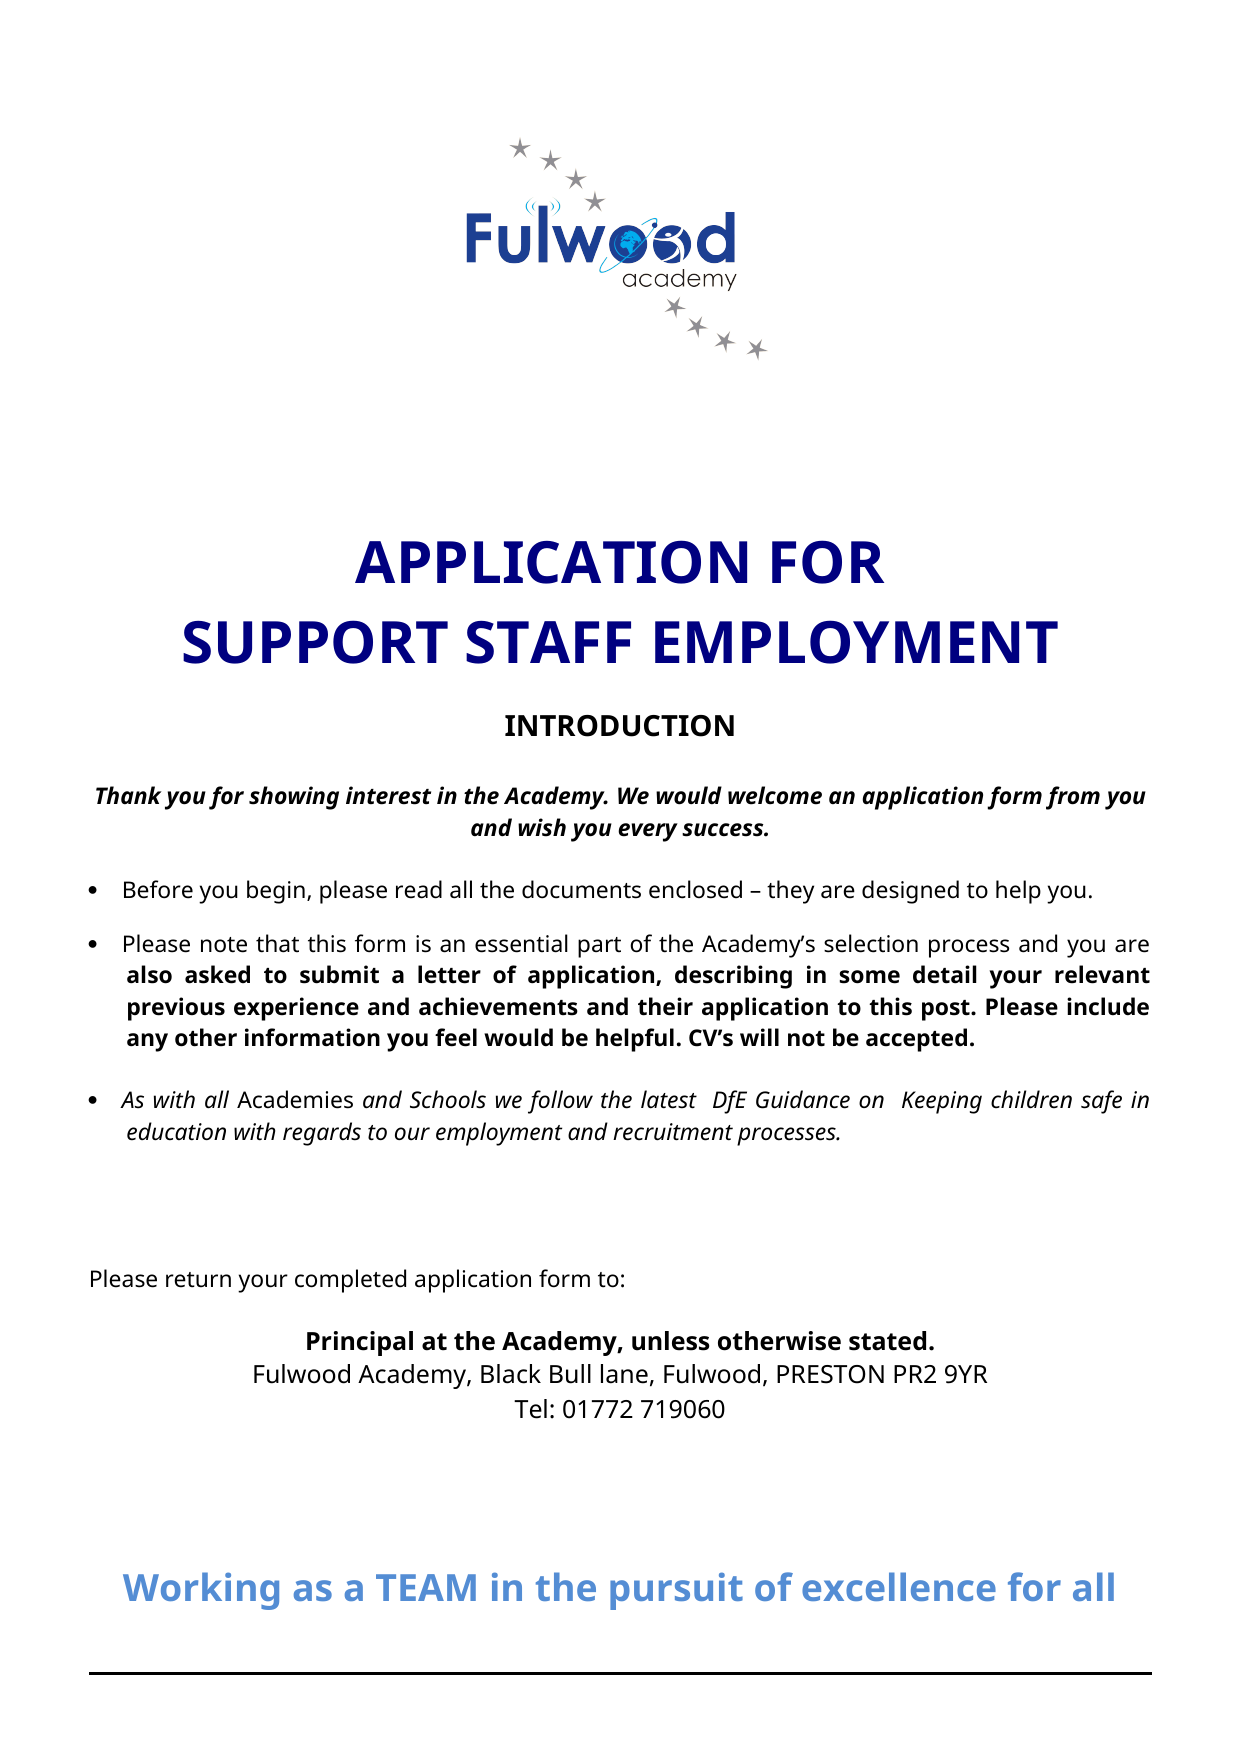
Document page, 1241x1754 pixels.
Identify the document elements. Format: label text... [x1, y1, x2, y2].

subtitle APPLICATION FOR [59, 522, 1181, 601]
text Fulwood Academy, Black Bull lane, Fulwood, PRESTON PR2 9YR [89, 1357, 1152, 1391]
picture [353, 110, 877, 378]
subtitle Support Staff EMPLOYMENT [59, 601, 1181, 681]
subtitle INTRODUCTION [59, 706, 1181, 745]
list Please note that this form is an essential part of the Academy’s selection process and you are also asked to submit a letter of application, describing in some detail your relevant previous experience and achievements and their application to this post. Please include any other information you feel would be helpful. CV’s will not be accepted. [89, 928, 1152, 1053]
text Please return your completed application form to: [89, 1263, 1152, 1294]
text Thank you for showing interest in the Academy. We would welcome an application form from you and wish you every success. [89, 780, 1152, 843]
list As with all Academies and Schools we follow the latest DfE Guidance on Keeping children safe in education with regards to our employment and recruitment processes. [89, 1084, 1152, 1147]
text Tel: 01772 719060 [89, 1391, 1152, 1425]
list Before you begin, please read all the documents enclosed – they are designed to help you. [89, 874, 1152, 905]
text Principal at the Academy, unless otherwise stated. [89, 1323, 1152, 1357]
text Working as a TEAM in the pursuit of excellence for all [89, 1562, 1152, 1641]
